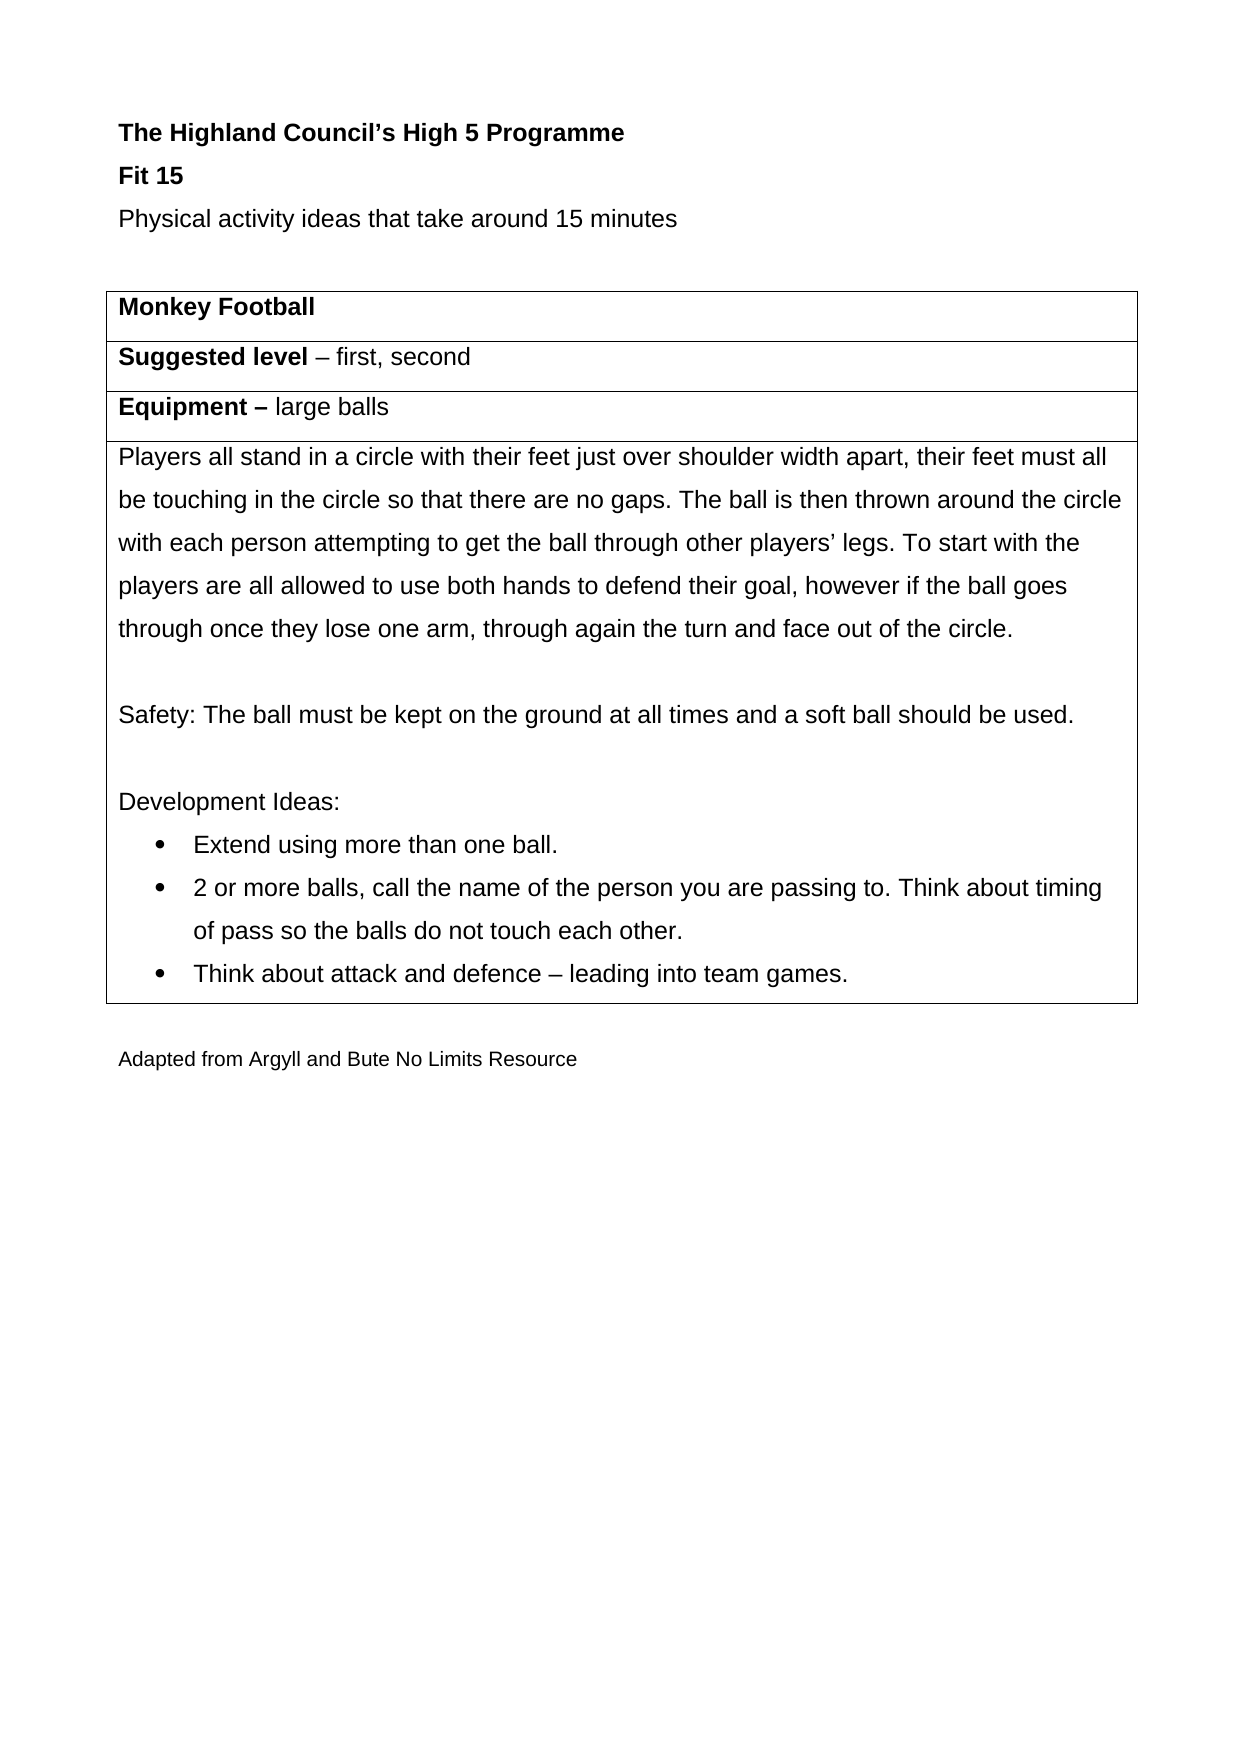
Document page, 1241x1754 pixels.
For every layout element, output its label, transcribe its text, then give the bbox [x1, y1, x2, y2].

text The Highland Council’s High 5 Programme [118, 118, 1122, 147]
table_cell Players all stand in a circle with their feet just over shoulder width apart, their feet must all be touching in the circle so that there are no gaps. The ball is then thrown around the circle with each person attempting to get the ball through other players’ legs. To start with the players are all allowed to use both hands to defend their goal, however if the ball goes through once they lose one arm, through again the turn and face out of the circle. Safety: The ball must be kept on the ground at all times and a soft ball should be used. Development Ideas: Extend using more than one ball. 2 or more balls, call the name of the person you are passing to. Think about timing of pass so the balls do not touch each other. Think about attack and defence – leading into team games. [107, 442, 1137, 1002]
table_cell Suggested level – first, second [107, 342, 1137, 391]
text Adapted from Argyll and Bute No Limits Resource [118, 1047, 1122, 1071]
table_header Monkey Football [107, 292, 1137, 341]
table_cell Equipment – large balls [107, 392, 1137, 441]
text Fit 15 [118, 161, 1122, 190]
text Physical activity ideas that take around 15 minutes [118, 204, 1122, 233]
